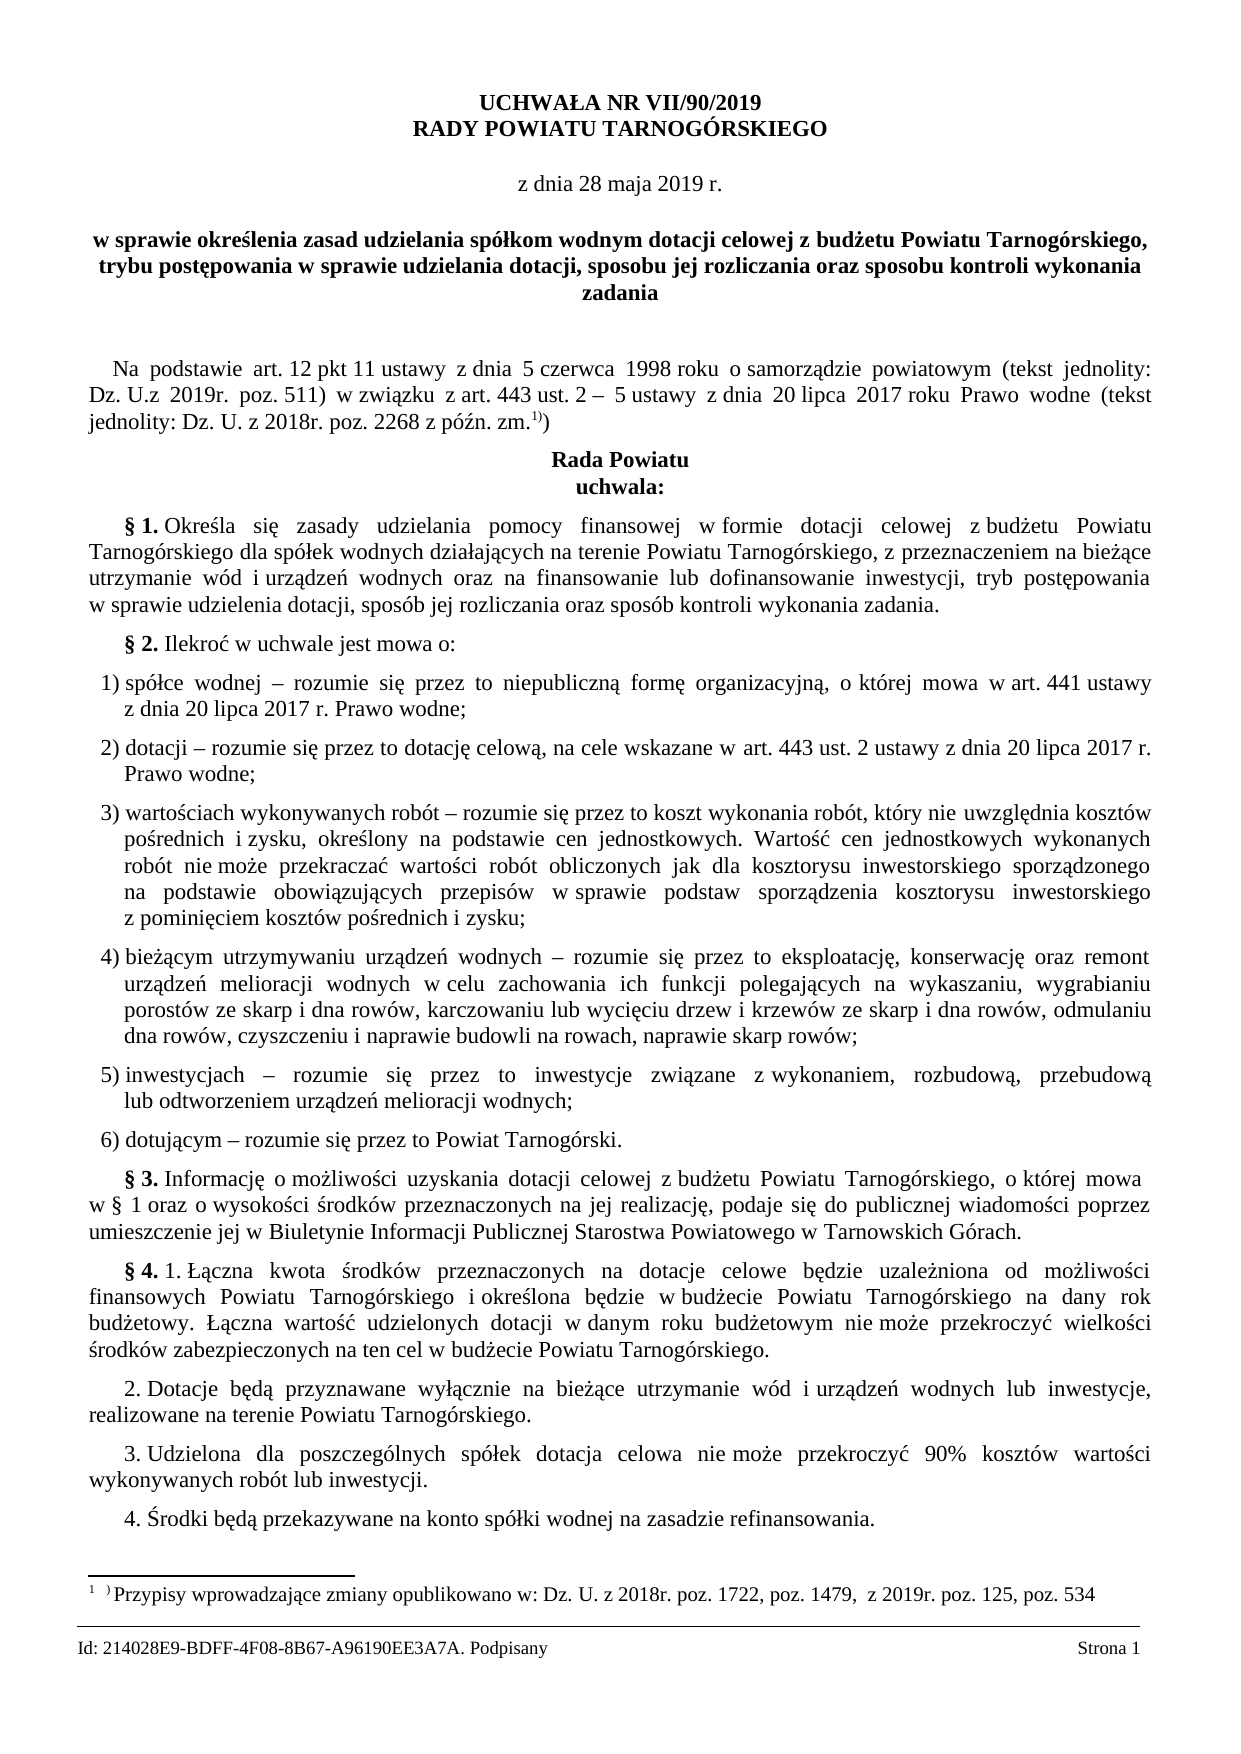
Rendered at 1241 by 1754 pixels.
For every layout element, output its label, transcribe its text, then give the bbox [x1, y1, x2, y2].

text § 1. Określa się zasady udzielania pomocy finansowej w formie dotacji celowej z budżetu Powiatu Tarnogórskiego dla spółek wodnych działających na terenie Powiatu Tarnogórskiego, z przeznaczeniem na bieżące utrzymanie wód i urządzeń wodnych oraz na finansowanie lub dofinansowanie inwestycji, tryb postępowania w sprawie udzielenia dotacji, sposób jej rozliczania oraz sposób kontroli wykonania zadania. [88, 512, 1152, 617]
text 4) bieżącym utrzymywaniu urządzeń wodnych – rozumie się przez to eksploatację, konserwację oraz remont urządzeń melioracji wodnych w celu zachowania ich funkcji polegających na wykaszaniu, wygrabianiu porostów ze skarp i dna rowów, karczowaniu lub wycięciu drzew i krzewów ze skarp i dna rowów, odmulaniu dna rowów, czyszczeniu i naprawie budowli na rowach, naprawie skarp rowów; [100, 943, 1152, 1049]
text 1) spółce wodnej – rozumie się przez to niepubliczną formę organizacyjną, o której mowa w art. 441 ustawy z dnia 20 lipca 2017 r. Prawo wodne; [100, 668, 1152, 721]
text 2) dotacji – rozumie się przez to dotację celową, na cele wskazane w art. 443 ust. 2 ustawy z dnia 20 lipca 2017 r. Prawo wodne; [100, 734, 1152, 786]
text z dnia 28 maja 2019 r. [88, 170, 1152, 197]
text § 3. Informację o możliwości uzyskania dotacji celowej z budżetu Powiatu Tarnogórskiego, o której mowa w § 1 oraz o wysokości środków przeznaczonych na jej realizację, podaje się do publicznej wiadomości poprzez umieszczenie jej w Biuletynie Informacji Publicznej Starostwa Powiatowego w Tarnowskich Górach. [88, 1165, 1152, 1244]
text 5) inwestycjach – rozumie się przez to inwestycje związane z wykonaniem, rozbudową, przebudową lub odtworzeniem urządzeń melioracji wodnych; [100, 1061, 1152, 1114]
text Rada Powiatu uchwala: [88, 447, 1152, 499]
text Uchwała Nr VII/90/2019 Rady Powiatu Tarnogórskiego [88, 88, 1152, 141]
text 3) wartościach wykonywanych robót – rozumie się przez to koszt wykonania robót, który nie uwzględnia kosztów pośrednich i zysku, określony na podstawie cen jednostkowych. Wartość cen jednostkowych wykonanych robót nie może przekraczać wartości robót obliczonych jak dla kosztorysu inwestorskiego sporządzonego na podstawie obowiązujących przepisów w sprawie podstaw sporządzenia kosztorysu inwestorskiego z pominięciem kosztów pośrednich i zysku; [100, 799, 1152, 931]
text 4. Środki będą przekazywane na konto spółki wodnej na zasadzie refinansowania. [88, 1505, 1152, 1531]
text § 2. Ilekroć w uchwale jest mowa o: [88, 630, 1152, 656]
text w sprawie określenia zasad udzielania spółkom wodnym dotacji celowej z budżetu Powiatu Tarnogórskiego, trybu postępowania w sprawie udzielania dotacji, sposobu jej rozliczania oraz sposobu kontroli wykonania zadania [88, 226, 1152, 305]
text § 4. 1. Łączna kwota środków przeznaczonych na dotacje celowe będzie uzależniona od możliwości finansowych Powiatu Tarnogórskiego i określona będzie w budżecie Powiatu Tarnogórskiego na dany rok budżetowy. Łączna wartość udzielonych dotacji w danym roku budżetowym nie może przekroczyć wielkości środków zabezpieczonych na ten cel w budżecie Powiatu Tarnogórskiego. [88, 1257, 1152, 1362]
text 3. Udzielona dla poszczególnych spółek dotacja celowa nie może przekroczyć 90% kosztów wartości wykonywanych robót lub inwestycji. [88, 1440, 1152, 1493]
text Na podstawie art. 12 pkt 11 ustawy z dnia 5 czerwca 1998 roku o samorządzie powiatowym (tekst jednolity: Dz. U.z 2019r. poz. 511) w związku z art. 443 ust. 2 – 5 ustawy z dnia 20 lipca 2017 roku Prawo wodne (tekst jednolity: Dz. U. z 2018r. poz. 2268 z późn. zm.)) [88, 355, 1152, 434]
text 2. Dotacje będą przyznawane wyłącznie na bieżące utrzymanie wód i urządzeń wodnych lub inwestycje, realizowane na terenie Powiatu Tarnogórskiego. [88, 1375, 1152, 1427]
text 6) dotującym – rozumie się przez to Powiat Tarnogórski. [100, 1126, 1152, 1153]
